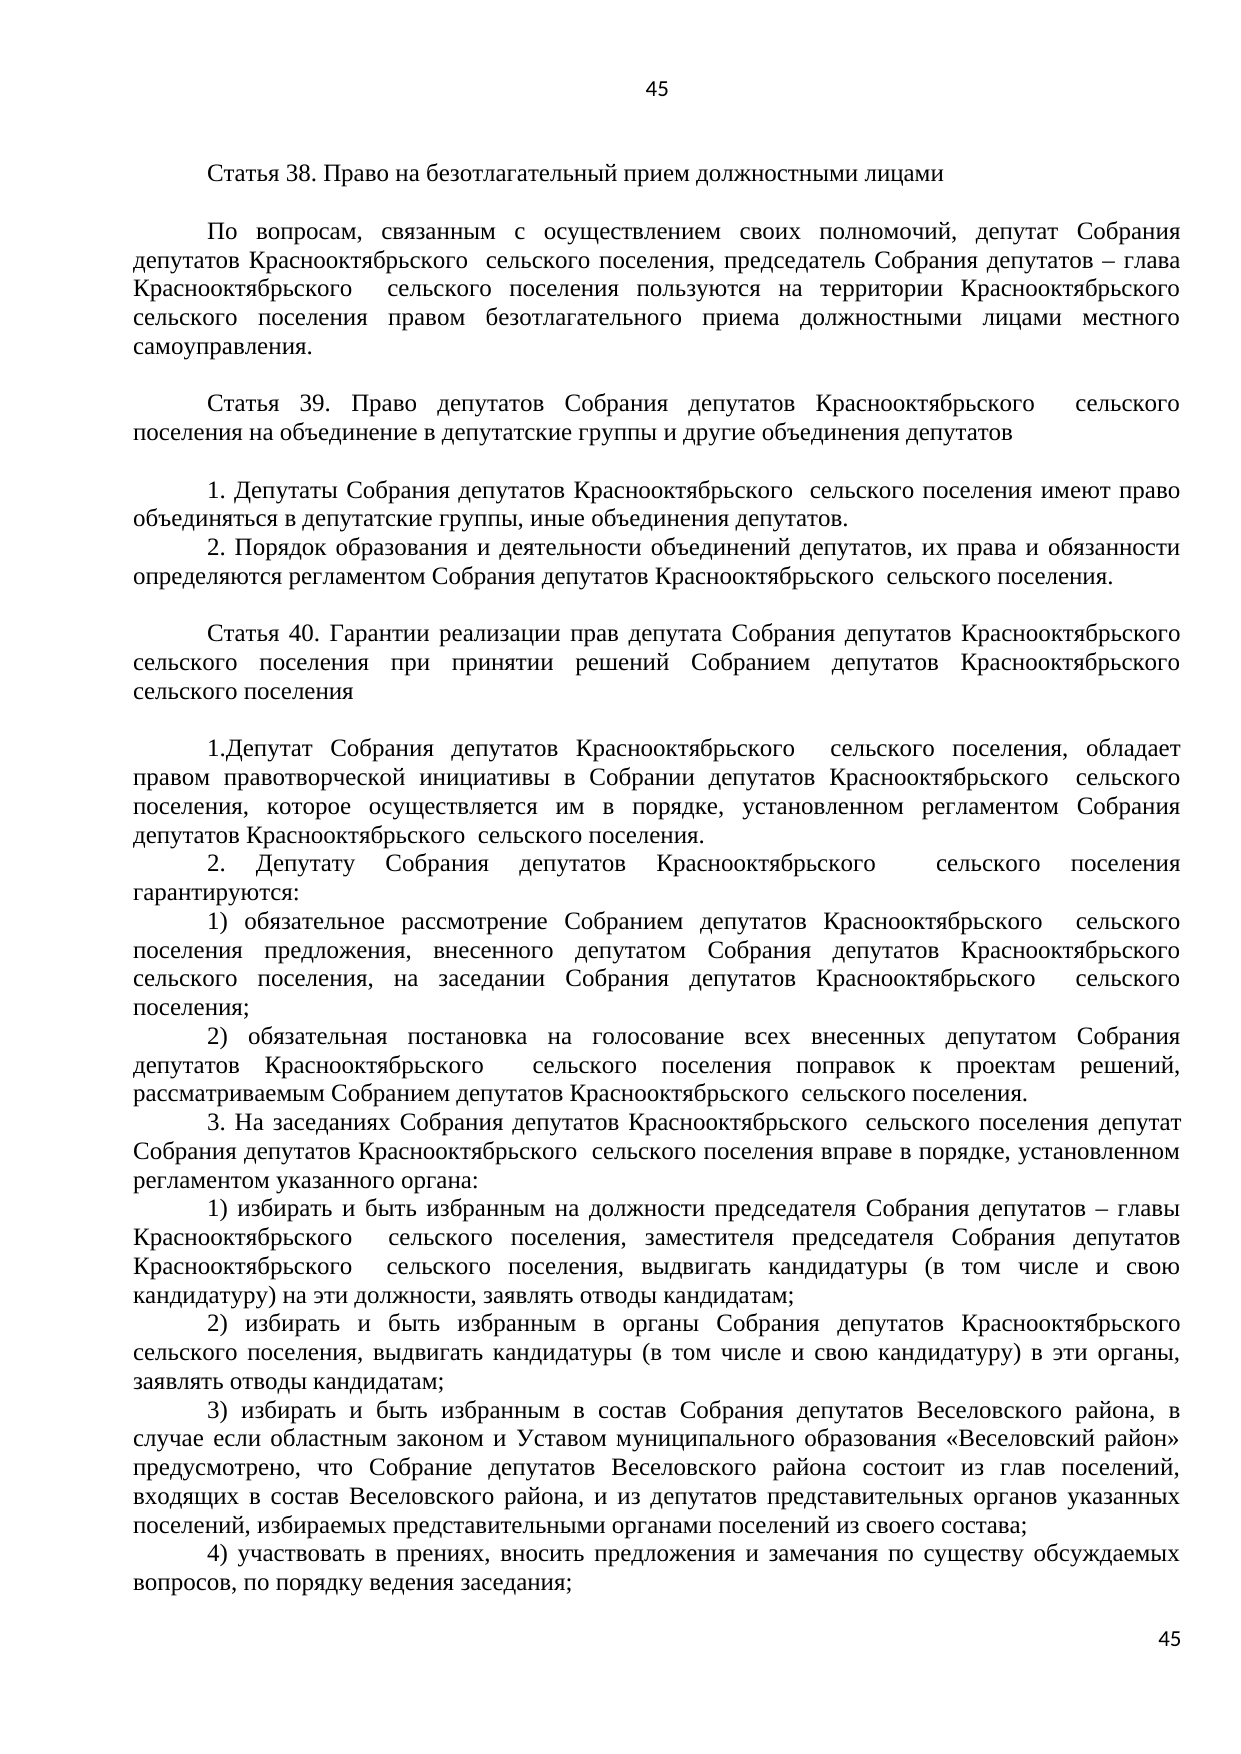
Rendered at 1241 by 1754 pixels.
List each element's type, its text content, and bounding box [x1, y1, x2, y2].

text 2) обязательная постановка на голосование всех внесенных депутатом Собрания депутатов Краснооктябрьского сельского поселения поправок к проектам решений, рассматриваемым Собранием депутатов Краснооктябрьского сельского поселения. [133, 1021, 1181, 1107]
text 3. На заседаниях Собрания депутатов Краснооктябрьского сельского поселения депутат Собрания депутатов Краснооктябрьского сельского поселения вправе в порядке, установленном регламентом указанного органа: [133, 1107, 1181, 1193]
text 2) избирать и быть избранным в органы Собрания депутатов Краснооктябрьского сельского поселения, выдвигать кандидатуры (в том числе и свою кандидатуру) в эти органы, заявлять отводы кандидатам; [133, 1308, 1181, 1395]
text 2. Депутату Собрания депутатов Краснооктябрьского сельского поселения гарантируются: [133, 848, 1181, 906]
text Статья 39. Право депутатов Собрания депутатов Краснооктябрьского сельского поселения на объединение в депутатские группы и другие объединения депутатов [133, 388, 1181, 446]
text 1.Депутат Собрания депутатов Краснооктябрьского сельского поселения, обладает правом правотворческой инициативы в Собрании депутатов Краснооктябрьского сельского поселения, которое осуществляется им в порядке, установленном регламентом Собрания депутатов Краснооктябрьского сельского поселения. [133, 733, 1181, 848]
text Статья 38. Право на безотлагательный прием должностными лицами [133, 158, 1181, 187]
text 2. Порядок образования и деятельности объединений депутатов, их права и обязанности определяются регламентом Собрания депутатов Краснооктябрьского сельского поселения. [133, 532, 1181, 590]
text 1) избирать и быть избранным на должности председателя Собрания депутатов – главы Краснооктябрьского сельского поселения, заместителя председателя Собрания депутатов Краснооктябрьского сельского поселения, выдвигать кандидатуры (в том числе и свою кандидатуру) на эти должности, заявлять отводы кандидатам; [133, 1193, 1181, 1308]
text Статья 40. Гарантии реализации прав депутата Собрания депутатов Краснооктябрьского сельского поселения при принятии решений Собранием депутатов Краснооктябрьского сельского поселения [133, 618, 1181, 705]
text По вопросам, связанным с осуществлением своих полномочий, депутат Собрания депутатов Краснооктябрьского сельского поселения, председатель Собрания депутатов – глава Краснооктябрьского сельского поселения пользуются на территории Краснооктябрьского сельского поселения правом безотлагательного приема должностными лицами местного самоуправления. [133, 216, 1181, 360]
text 4) участвовать в прениях, вносить предложения и замечания по существу обсуждаемых вопросов, по порядку ведения заседания; [133, 1538, 1181, 1596]
text 1. Депутаты Собрания депутатов Краснооктябрьского сельского поселения имеют право объединяться в депутатские группы, иные объединения депутатов. [133, 475, 1181, 532]
text 1) обязательное рассмотрение Собранием депутатов Краснооктябрьского сельского поселения предложения, внесенного депутатом Собрания депутатов Краснооктябрьского сельского поселения, на заседании Собрания депутатов Краснооктябрьского сельского поселения; [133, 906, 1181, 1021]
text 3) избирать и быть избранным в состав Собрания депутатов Веселовского района, в случае если областным законом и Уставом муниципального образования «Веселовский район» предусмотрено, что Собрание депутатов Веселовского района состоит из глав поселений, входящих в состав Веселовского района, и из депутатов представительных органов указанных поселений, избираемых представительными органами поселений из своего состава; [133, 1395, 1181, 1538]
